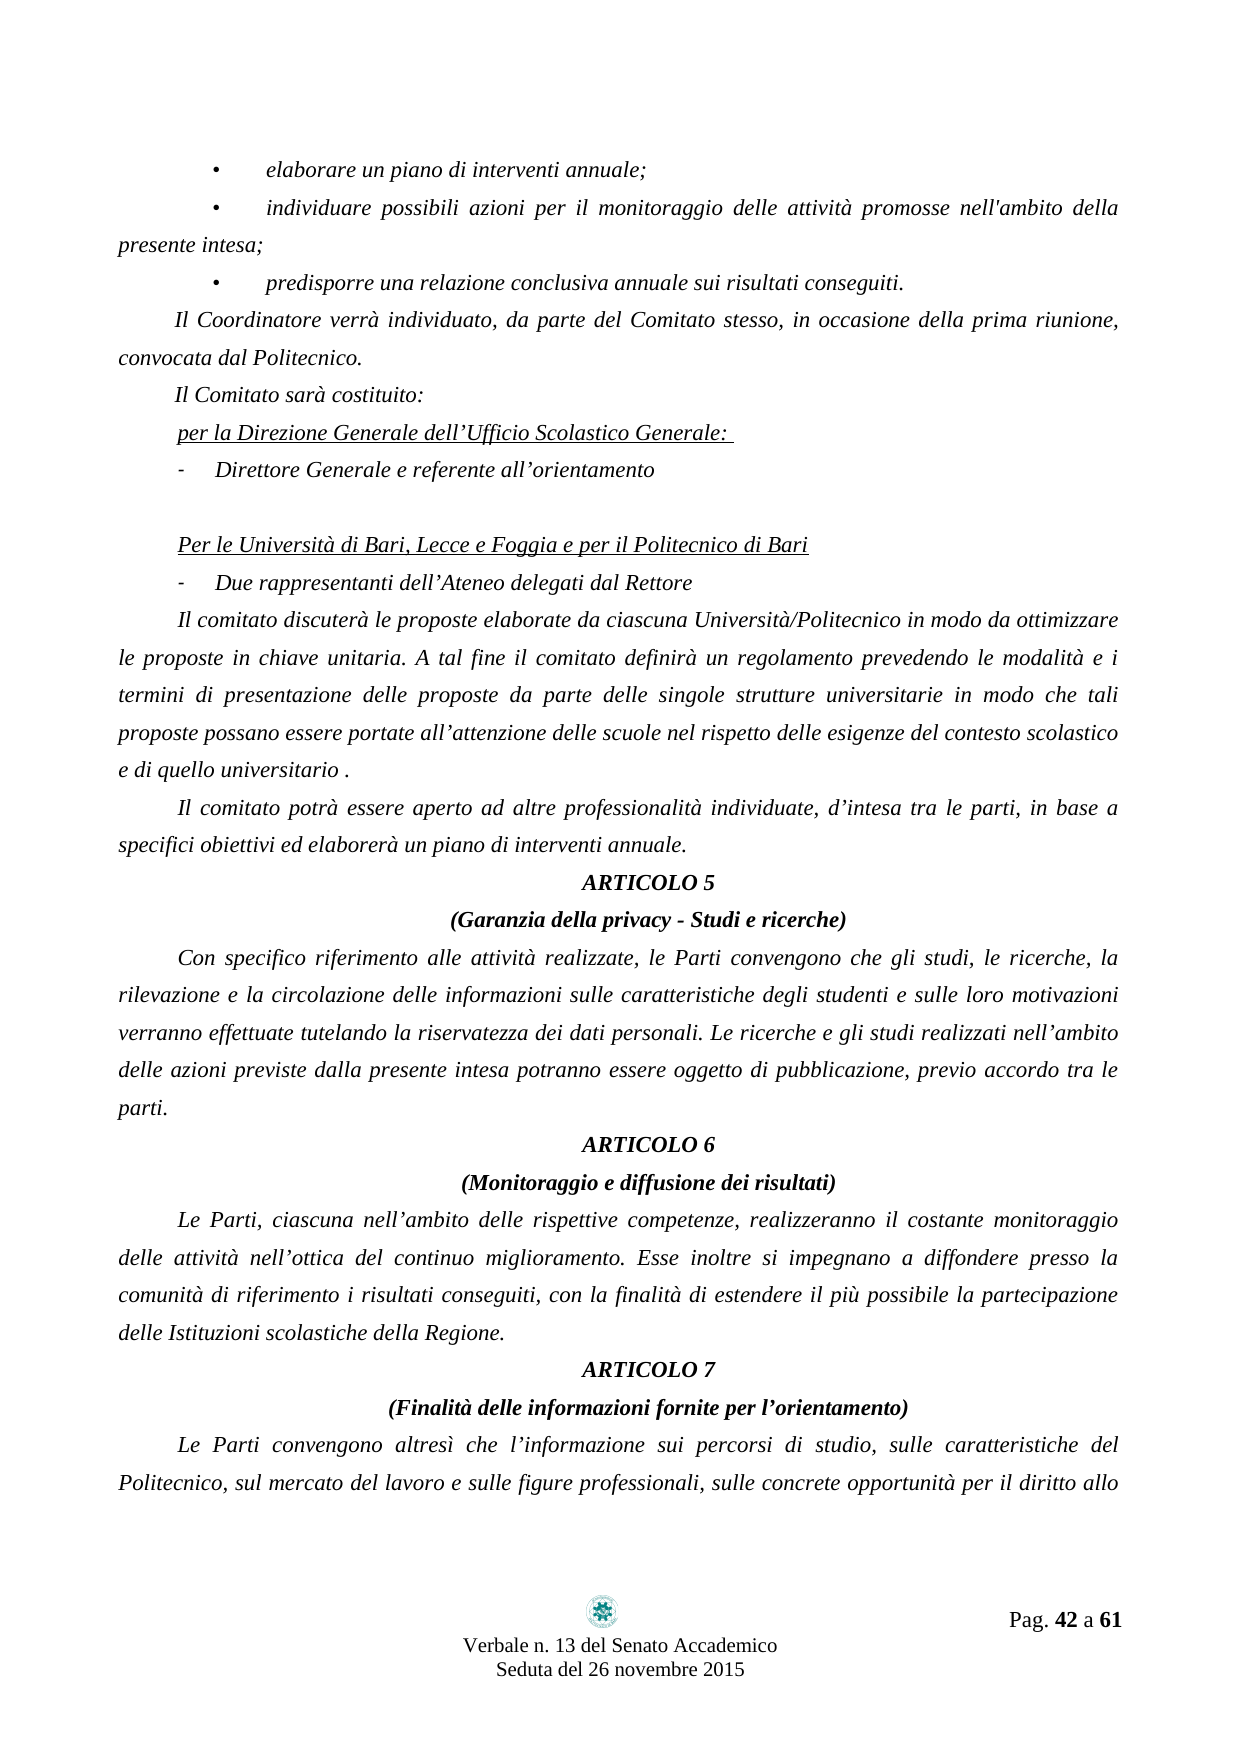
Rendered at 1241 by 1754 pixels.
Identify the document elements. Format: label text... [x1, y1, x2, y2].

list Direttore Generale e referente all’orientamento [177, 448, 1122, 485]
picture [586, 1595, 619, 1628]
text • elaborare un piano di interventi annuale; [118, 148, 1122, 185]
text ARTICOLO 7 [118, 1348, 1122, 1385]
text Il Coordinatore verrà individuato, da parte del Comitato stesso, in occasione della prima riunione, convocata dal Politecnico. [118, 298, 1122, 373]
text Il comitato potrà essere aperto ad altre professionalità individuate, d’intesa tra le parti, in base a specifici obiettivi ed elaborerà un piano di interventi annuale. [118, 785, 1122, 860]
text • individuare possibili azioni per il monitoraggio delle attività promosse nell'ambito della presente intesa; [118, 185, 1122, 260]
text (Monitoraggio e diffusione dei risultati) [118, 1160, 1122, 1198]
text Il comitato discuterà le proposte elaborate da ciascuna Università/Politecnico in modo da ottimizzare le proposte in chiave unitaria. A tal fine il comitato definirà un regolamento prevedendo le modalità e i termini di presentazione delle proposte da parte delle singole strutture universitarie in modo che tali proposte possano essere portate all’attenzione delle scuole nel rispetto delle esigenze del contesto scolastico e di quello universitario . [118, 598, 1122, 785]
list Due rappresentanti dell’Ateneo delegati dal Rettore [177, 560, 1122, 598]
text Le Parti, ciascuna nell’ambito delle rispettive competenze, realizzeranno il costante monitoraggio delle attività nell’ottica del continuo miglioramento. Esse inoltre si impegnano a diffondere presso la comunità di riferimento i risultati conseguiti, con la finalità di estendere il più possibile la partecipazione delle Istituzioni scolastiche della Regione. [118, 1198, 1122, 1348]
text per la Direzione Generale dell’Ufficio Scolastico Generale: [118, 410, 1122, 448]
text (Garanzia della privacy - Studi e ricerche) [118, 898, 1122, 935]
text Per le Università di Bari, Lecce e Foggia e per il Politecnico di Bari [118, 523, 1122, 560]
text Il Comitato sarà costituito: [118, 373, 1122, 410]
text (Finalità delle informazioni fornite per l’orientamento) [118, 1385, 1122, 1423]
text Con specifico riferimento alle attività realizzate, le Parti convengono che gli studi, le ricerche, la rilevazione e la circolazione delle informazioni sulle caratteristiche degli studenti e sulle loro motivazioni verranno effettuate tutelando la riservatezza dei dati personali. Le ricerche e gli studi realizzati nell’ambito delle azioni previste dalla presente intesa potranno essere oggetto di pubblicazione, previo accordo tra le parti. [118, 935, 1122, 1123]
text ARTICOLO 5 [118, 860, 1122, 898]
text • predisporre una relazione conclusiva annuale sui risultati conseguiti. [118, 260, 1122, 298]
text ARTICOLO 6 [118, 1123, 1122, 1160]
